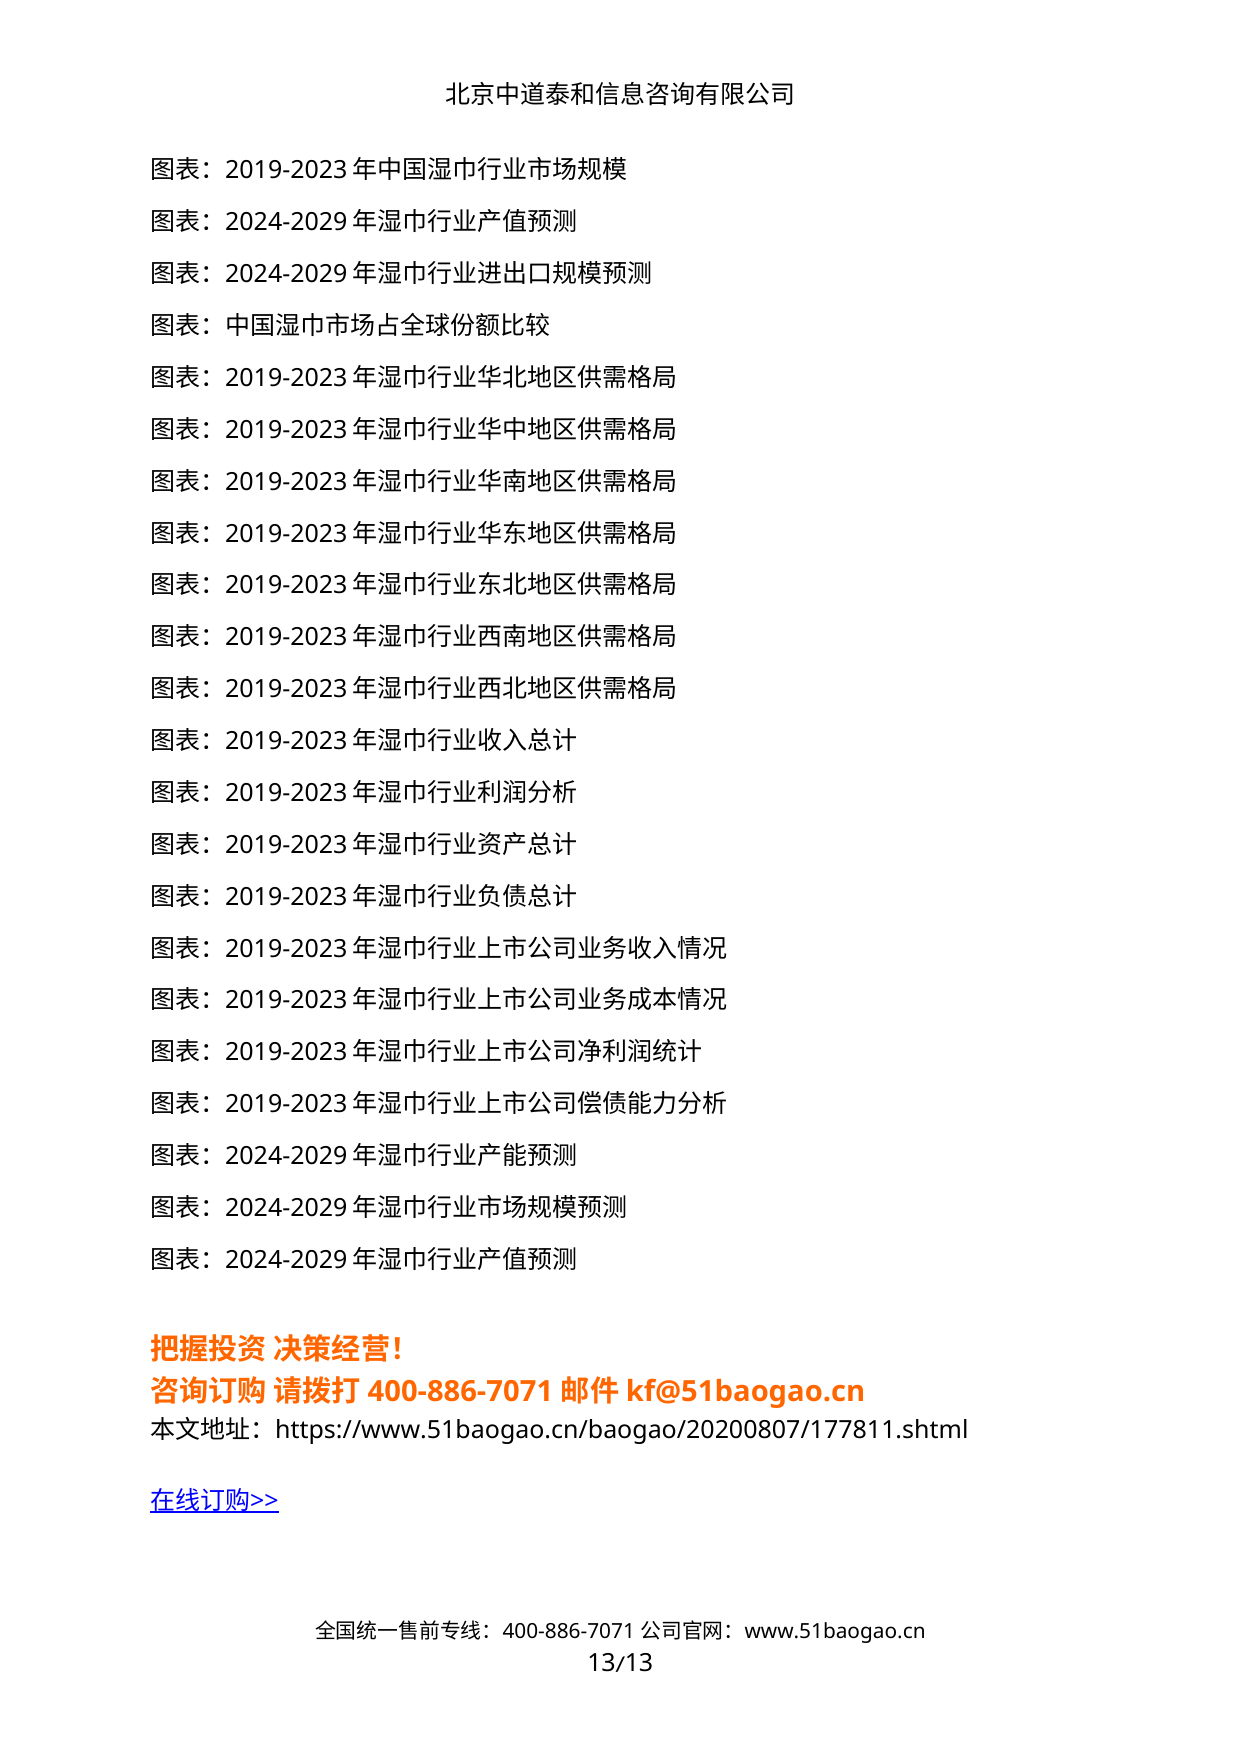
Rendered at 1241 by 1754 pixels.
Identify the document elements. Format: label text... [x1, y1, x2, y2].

text 图表：2019-2023年湿巾行业华中地区供需格局 [150, 409, 1090, 446]
text 图表：2019-2023年湿巾行业西南地区供需格局 [150, 617, 1090, 653]
text 图表：2024-2029年湿巾行业市场规模预测 [150, 1187, 1090, 1224]
text 图表：2024-2029年湿巾行业进出口规模预测 [150, 254, 1090, 290]
text 图表：2019-2023年湿巾行业上市公司业务成本情况 [150, 980, 1090, 1016]
text 图表：2019-2023年湿巾行业收入总计 [150, 721, 1090, 757]
text 图表：2019-2023年湿巾行业负债总计 [150, 876, 1090, 912]
text 图表：2019-2023年湿巾行业东北地区供需格局 [150, 565, 1090, 601]
text 图表：2019-2023年湿巾行业上市公司业务收入情况 [150, 928, 1090, 964]
text 图表：2019-2023年湿巾行业利润分析 [150, 772, 1090, 809]
text 图表：2019-2023年湿巾行业华南地区供需格局 [150, 461, 1090, 497]
text 图表：中国湿巾市场占全球份额比较 [150, 306, 1090, 342]
text 在线订购>> [150, 1446, 1090, 1517]
text 图表：2024-2029年湿巾行业产值预测 [150, 1239, 1090, 1276]
text 图表：2019-2023年中国湿巾行业市场规模 [150, 150, 1090, 186]
text 图表：2019-2023年湿巾行业资产总计 [150, 824, 1090, 861]
text 把握投资 决策经营！咨询订购 请拨打 400-886-7071 邮件 kf@51baogao.cn本文地址：https://www.51baogao.cn/baogao/20200807/177811.shtml [150, 1291, 1090, 1446]
text 图表：2024-2029年湿巾行业产能预测 [150, 1136, 1090, 1172]
text 图表：2019-2023年湿巾行业华北地区供需格局 [150, 357, 1090, 394]
text 图表：2019-2023年湿巾行业上市公司净利润统计 [150, 1032, 1090, 1068]
text 图表：2024-2029年湿巾行业产值预测 [150, 202, 1090, 238]
text 图表：2019-2023年湿巾行业上市公司偿债能力分析 [150, 1084, 1090, 1120]
text 图表：2019-2023年湿巾行业西北地区供需格局 [150, 669, 1090, 705]
text 图表：2019-2023年湿巾行业华东地区供需格局 [150, 513, 1090, 549]
